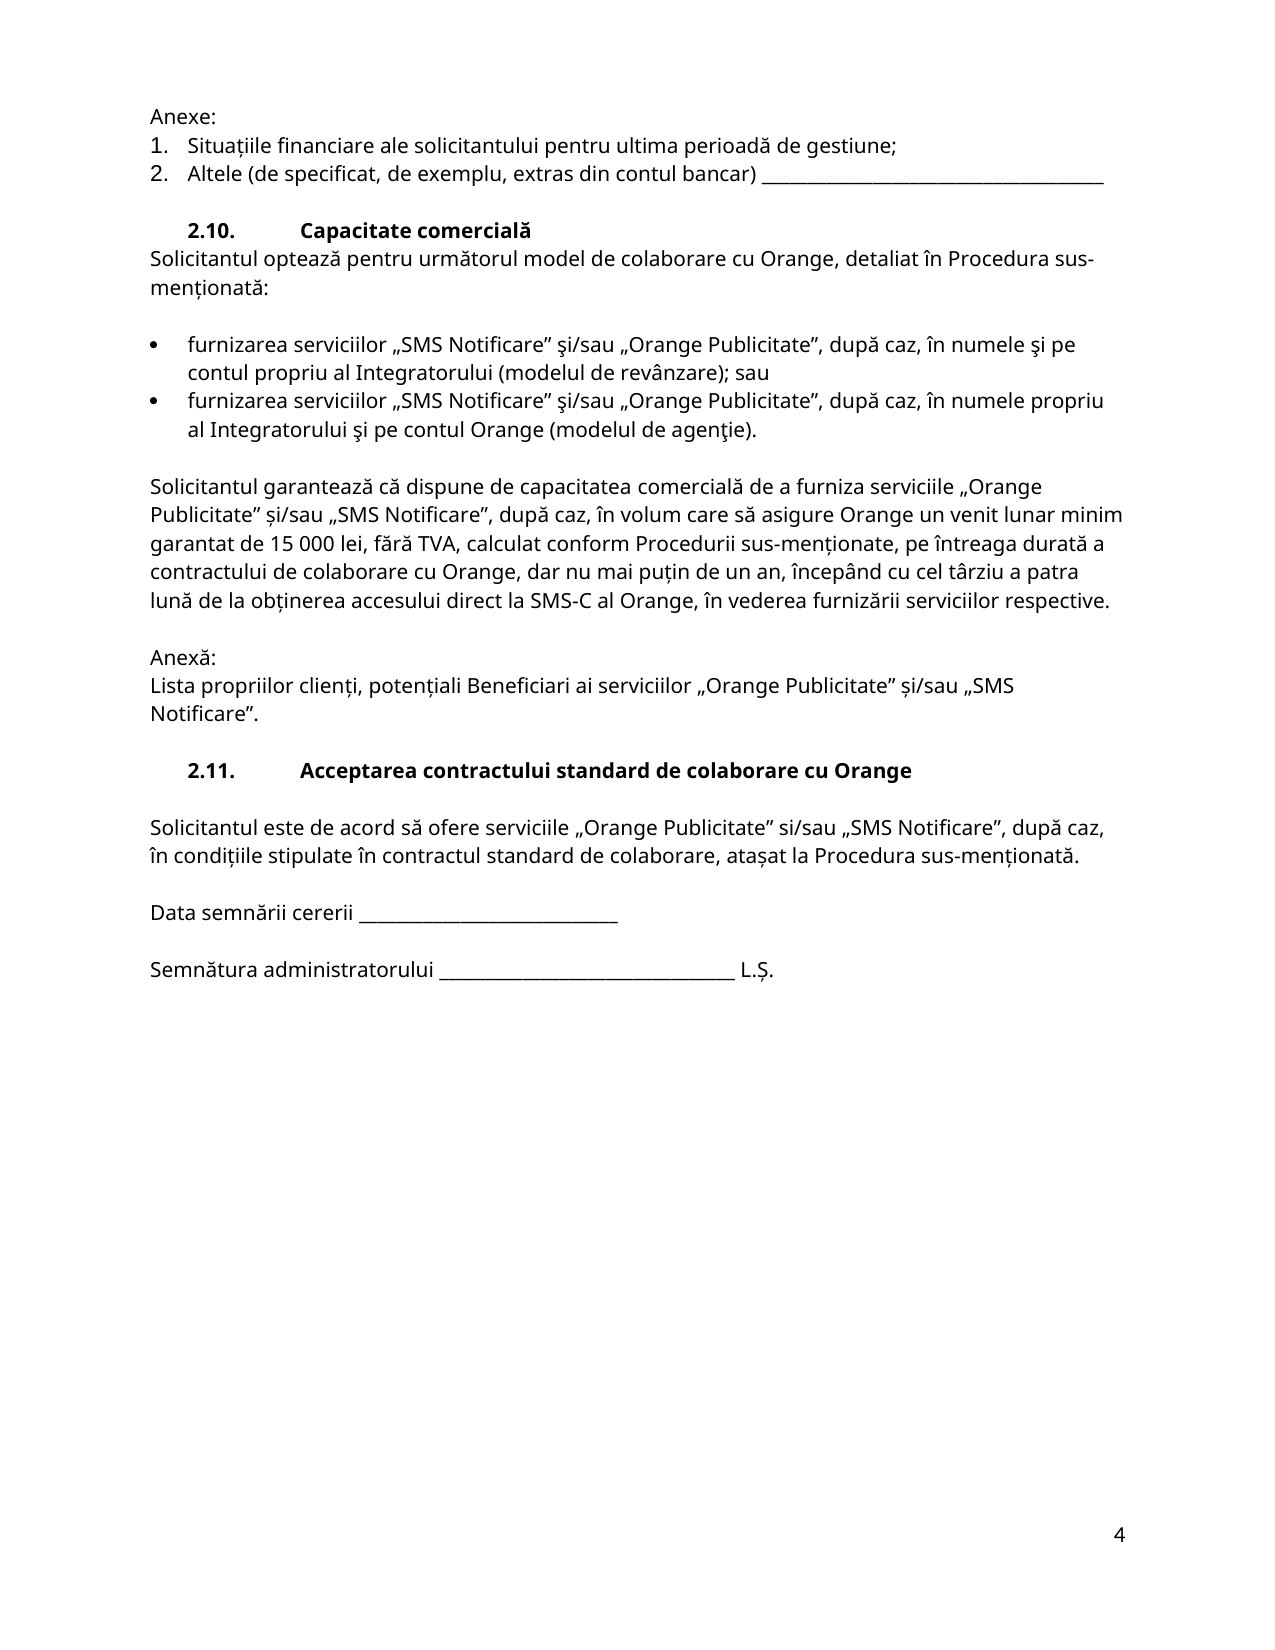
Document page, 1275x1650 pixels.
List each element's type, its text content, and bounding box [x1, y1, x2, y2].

text Solicitantul este de acord să ofere serviciile „Orange Publicitate” si/sau „SMS Notificare”, după caz, în condiţiile stipulate în contractul standard de colaborare, ataşat la Procedura sus-menţionată. [150, 813, 1125, 870]
list Capacitate comercială [187, 216, 1125, 244]
list Altele (de specificat, de exemplu, extras din contul bancar) _____________________________________ [150, 159, 1125, 188]
text Solicitantul optează pentru următorul model de colaborare cu Orange, detaliat în Procedura sus-menţionată: [150, 244, 1125, 301]
text Solicitantul garantează că dispune de capacitatea comercială de a furniza serviciile „Orange Publicitate” şi/sau „SMS Notificare”, după caz, în volum care să asigure Orange un venit lunar minim garantat de 15 000 lei, fără TVA, calculat conform Procedurii sus-menţionate, pe întreaga durată a contractului de colaborare cu Orange, dar nu mai puţin de un an, începând cu cel târziu a patra lună de la obţinerea accesului direct la SMS-C al Orange, în vederea furnizării serviciilor respective. [150, 472, 1125, 614]
list furnizarea serviciilor „SMS Notificare” şi/sau „Orange Publicitate”, după caz, în numele şi pe contul propriu al Integratorului (modelul de revânzare); sau [150, 330, 1125, 387]
text Anexe: [150, 102, 1125, 131]
list Acceptarea contractului standard de colaborare cu Orange [187, 756, 1125, 785]
text Anexă: [150, 643, 1125, 671]
list Situaţiile financiare ale solicitantului pentru ultima perioadă de gestiune; [150, 131, 1125, 159]
text Lista propriilor clienți, potențiali Beneficiari ai serviciilor „Orange Publicitate” şi/sau „SMS Notificare”. [150, 671, 1125, 728]
list furnizarea serviciilor „SMS Notificare” şi/sau „Orange Publicitate”, după caz, în numele propriu al Integratorului şi pe contul Orange (modelul de agenţie). [150, 387, 1125, 443]
text Semnătura administratorului ________________________________ L.Ş. [150, 955, 1125, 984]
text Data semnării cererii ____________________________ [150, 898, 1125, 927]
